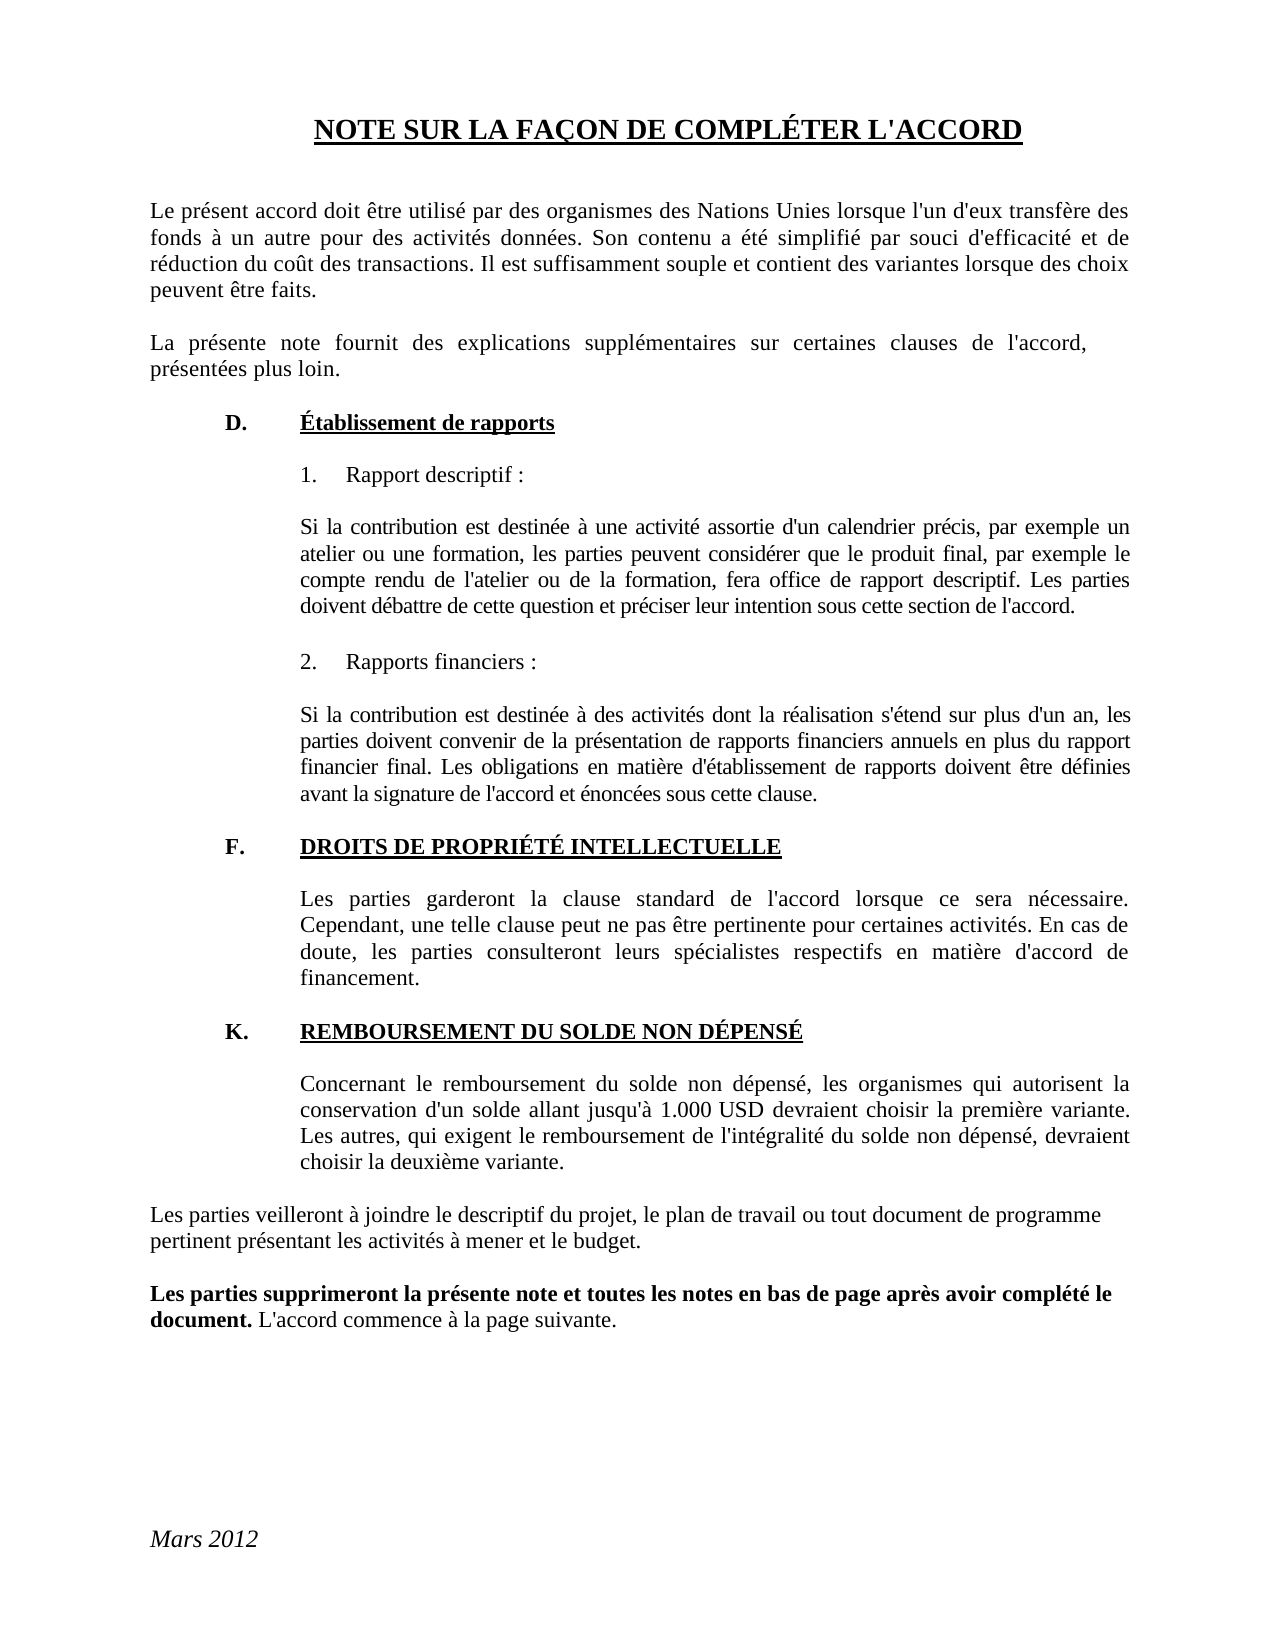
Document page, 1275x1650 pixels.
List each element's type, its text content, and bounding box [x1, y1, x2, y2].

text Les parties supprimeront la présente note et toutes les notes en bas de page après avoir complété le document. L'accord commence à la page suivante. [150, 1280, 1131, 1333]
text Si la contribution est destinée à une activité assortie d'un calendrier précis, par exemple un atelier ou une formation, les parties peuvent considérer que le produit final, par exemple le compte rendu de l'atelier ou de la formation, fera office de rapport descriptif. Les parties doivent débattre de cette question et préciser leur intention sous cette section de l'accord. [300, 513, 1131, 619]
text Concernant le remboursement du solde non dépensé, les organismes qui autorisent la conservation d'un solde allant jusqu'à 1.000 USD devraient choisir la première variante. Les autres, qui exigent le remboursement de l'intégralité du solde non dépensé, devraient choisir la deuxième variante. [300, 1070, 1131, 1175]
text Les parties garderont la clause standard de l'accord lorsque ce sera nécessaire. Cependant, une telle clause peut ne pas être pertinente pour certaines activités. En cas de doute, les parties consulteront leurs spécialistes respectifs en matière d'accord de financement. [300, 885, 1131, 990]
text NOTE SUR LA FAÇON DE COMPLÉTER L'ACCORD [314, 112, 1139, 145]
text La présente note fournit des explications supplémentaires sur certaines clauses de l'accord, présentées plus loin. [150, 329, 1089, 382]
text Si la contribution est destinée à des activités dont la réalisation s'étend sur plus d'un an, les parties doivent convenir de la présentation de rapports financiers annuels en plus du rapport financier final. Les obligations en matière d'établissement de rapports doivent être définies avant la signature de l'accord et énoncées sous cette clause. [300, 701, 1132, 806]
text 1. Rapport descriptif : [300, 461, 534, 487]
text K. REMBOURSEMENT DU SOLDE NON DÉPENSÉ [225, 1017, 1139, 1043]
text Le présent accord doit être utilisé par des organismes des Nations Unies lorsque l'un d'eux transfère des fonds à un autre pour des activités données. Son contenu a été simplifié par souci d'efficacité et de réduction du coût des transactions. Il est suffisamment souple et contient des variantes lorsque des choix peuvent être faits. [150, 198, 1132, 302]
text 2. Rapports financiers : [300, 648, 664, 674]
text Les parties veilleront à joindre le descriptif du projet, le plan de travail ou tout document de programme pertinent présentant les activités à mener et le budget. [150, 1201, 1131, 1254]
text D. Établissement de rapports [225, 408, 1139, 434]
text F. DROITS DE PROPRIÉTÉ INTELLECTUELLE [225, 833, 1139, 859]
